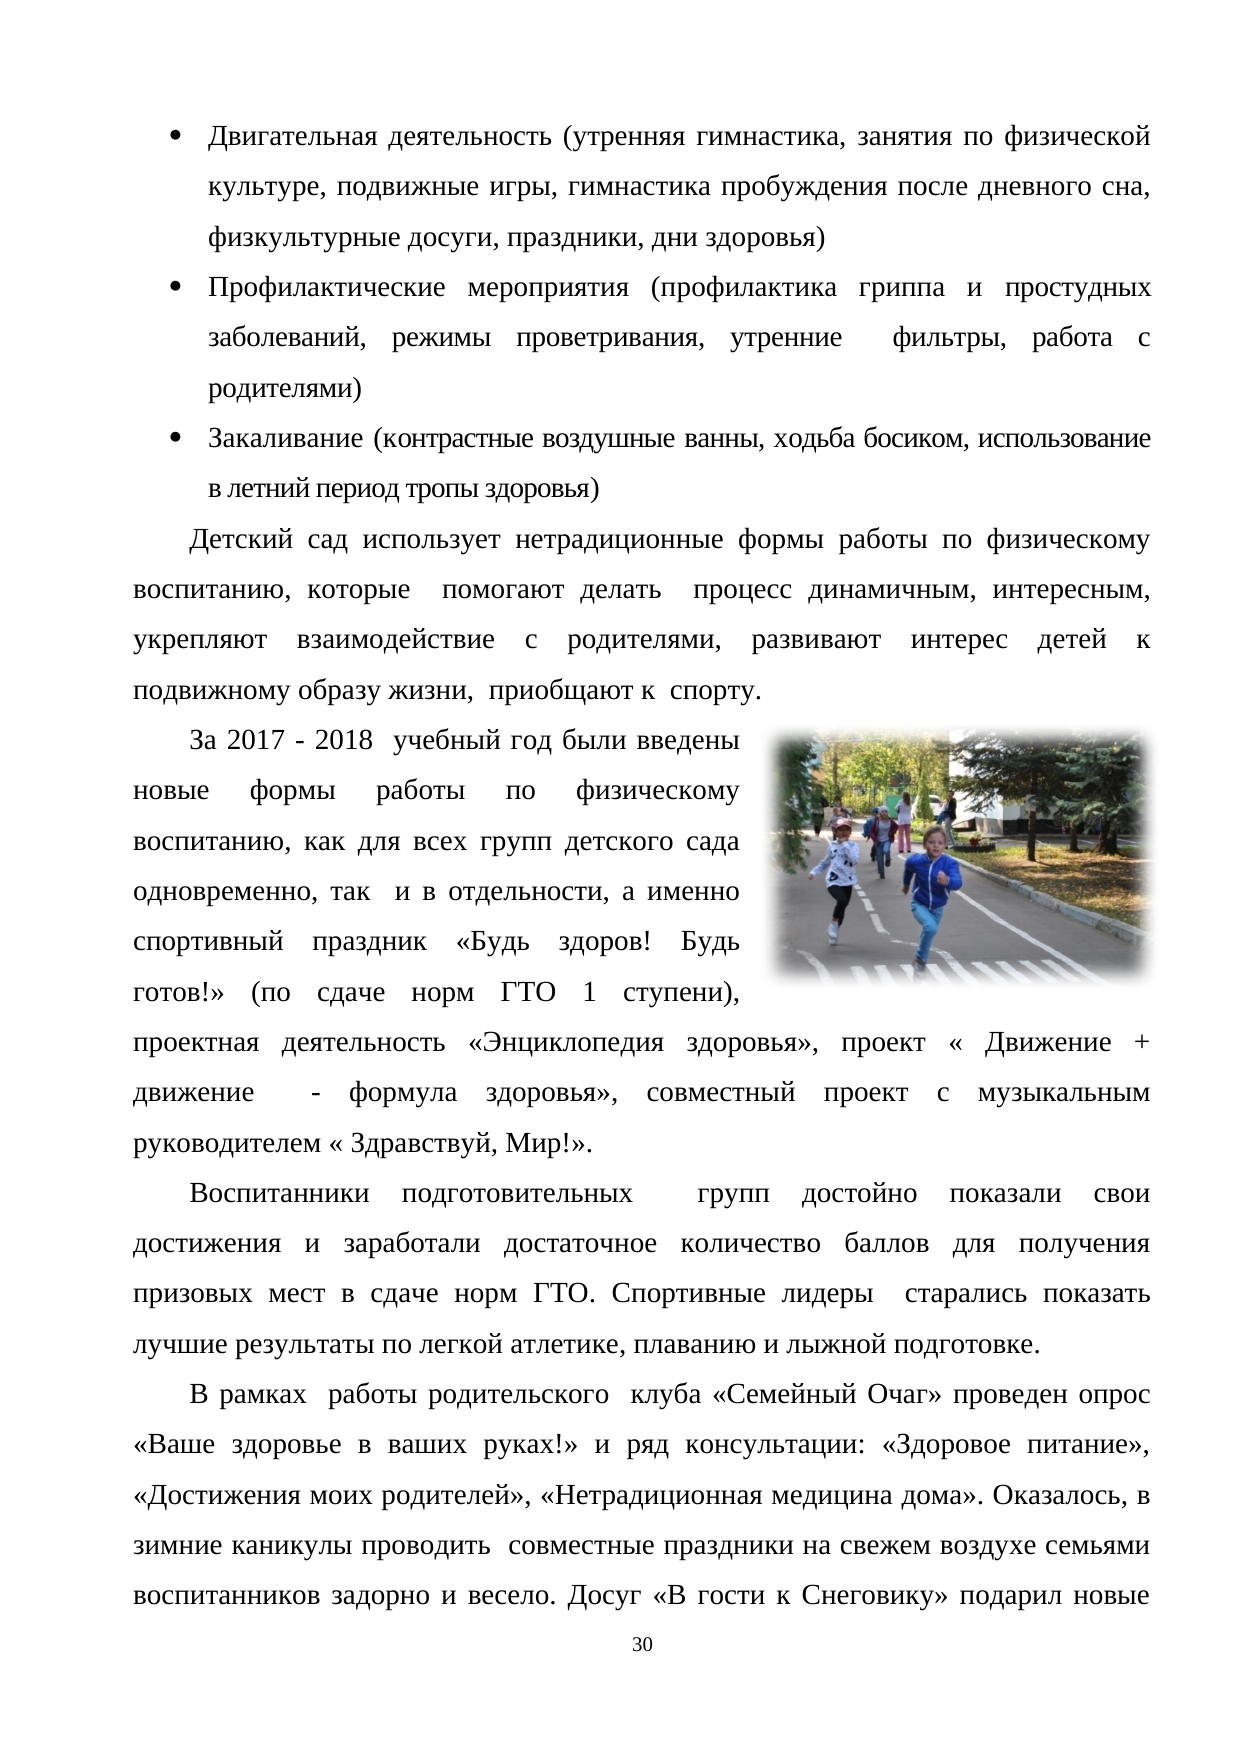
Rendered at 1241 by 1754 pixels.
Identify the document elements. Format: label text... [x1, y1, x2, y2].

picture [785, 748, 1134, 965]
table_cell 1,3 [772, 735, 1147, 978]
list Закаливание (контрастные воздушные ванны, ходьба босиком, использование в летний период тропы здоровья) [170, 420, 1152, 504]
text Детский сад использует нетрадиционные формы работы по физическому воспитанию, которые помогают делать процесс динамичным, интересным, укрепляют взаимодействие с родителями, развивают интерес детей к подвижному образу жизни, приобщают к спорту. [133, 521, 1152, 705]
text Воспитанники подготовительных групп достойно показали свои достижения и заработали достаточное количество баллов для получения призовых мест в сдаче норм ГТО. Спортивные лидеры старались показать лучшие результаты по легкой атлетике, плаванию и лыжной подготовке. [133, 1175, 1152, 1359]
text За 2017 - 2018 учебный год были введены новые формы работы по физическому воспитанию, как для всех групп детского сада одновременно, так и в отдельности, а именно спортивный праздник «Будь здоров! Будь готов!» (по сдаче норм ГТО 1 ступени), проектная деятельность «Энциклопедия здоровья», проект « Движение + движение - формула здоровья», совместный проект с музыкальным руководителем « Здравствуй, Мир!». [133, 722, 1152, 1158]
list Профилактические мероприятия (профилактика гриппа и простудных заболеваний, режимы проветривания, утренние фильтры, работа с родителями) [170, 269, 1152, 403]
list Двигательная деятельность (утренняя гимнастика, занятия по физической культуре, подвижные игры, гимнастика пробуждения после дневного сна, физкультурные досуги, праздники, дни здоровья) [170, 118, 1152, 252]
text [133, 1376, 1152, 1611]
